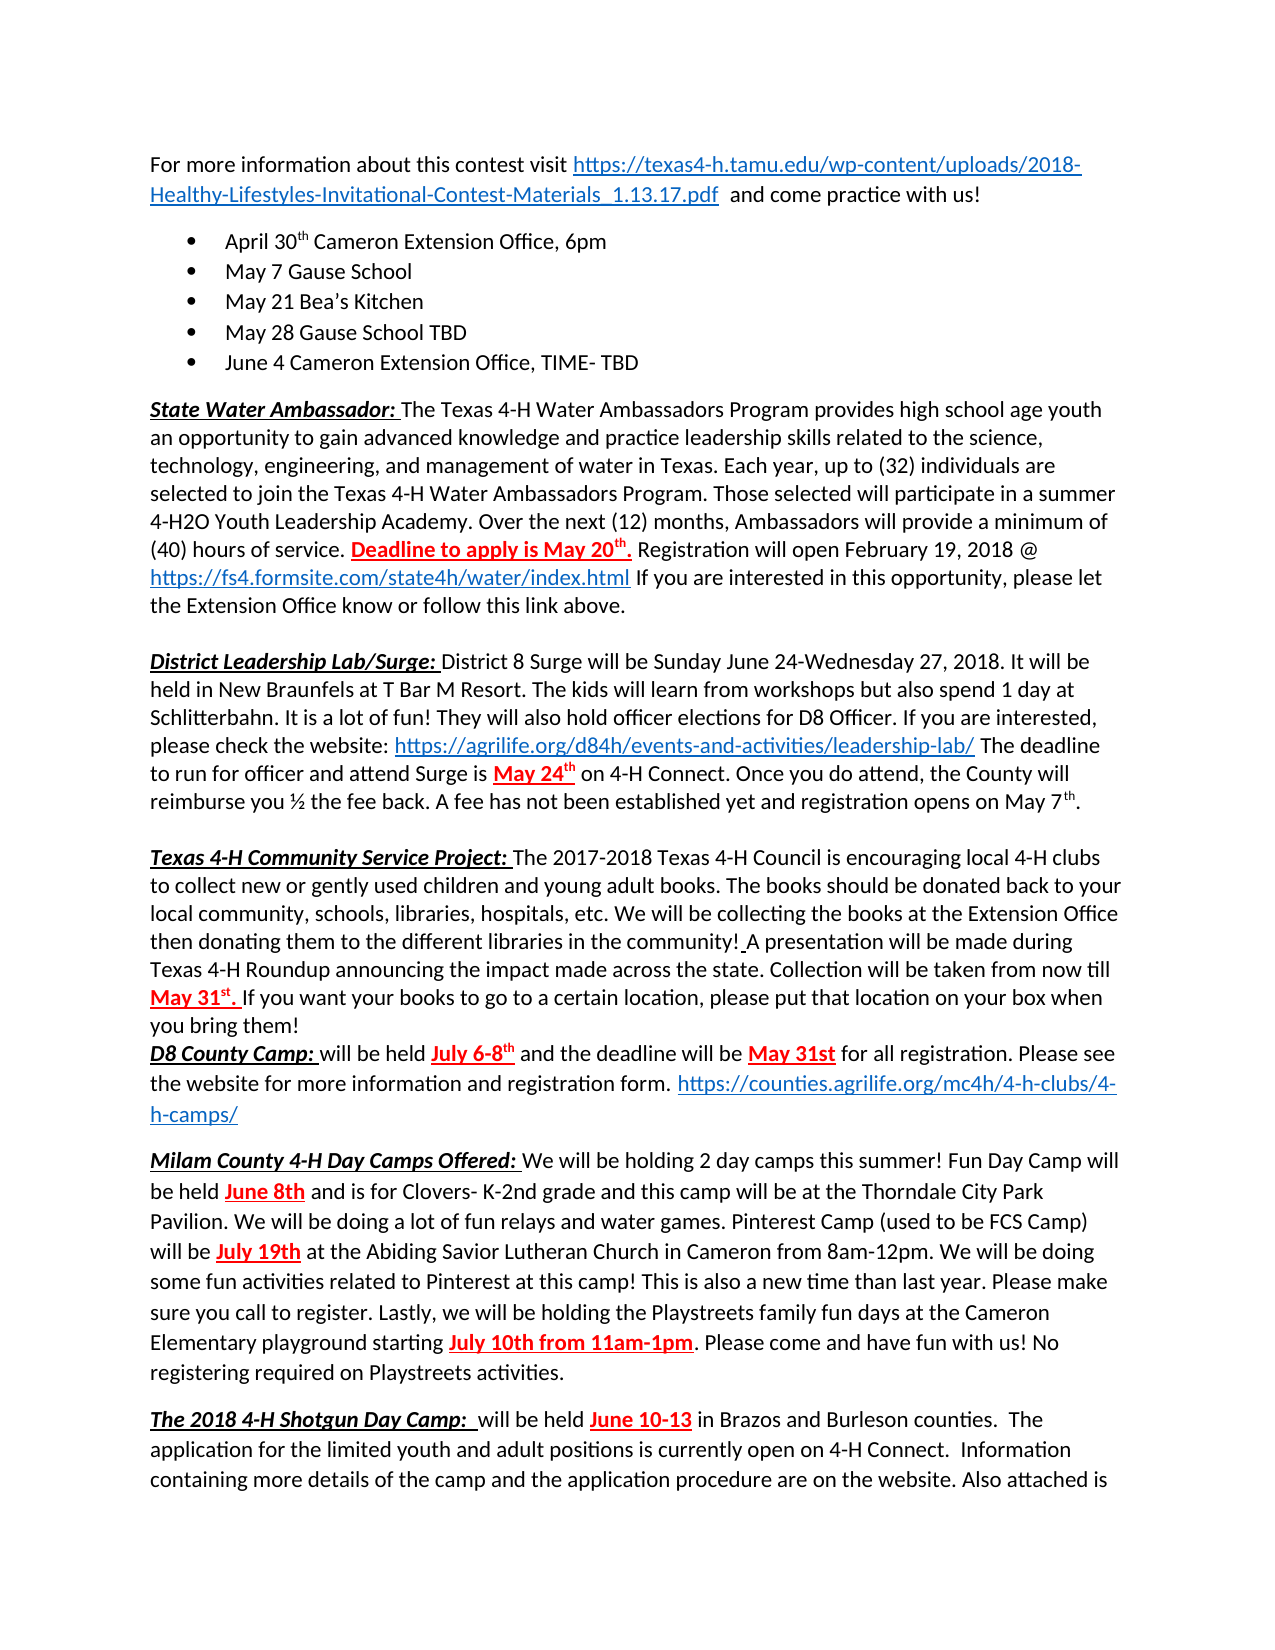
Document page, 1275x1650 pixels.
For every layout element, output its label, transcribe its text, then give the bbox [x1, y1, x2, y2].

text Milam County 4-H Day Camps Offered: We will be holding 2 day camps this summer! Fun Day Camp will be held June 8th and is for Clovers- K-2nd grade and this camp will be at the Thorndale City Park Pavilion. We will be doing a lot of fun relays and water games. Pinterest Camp (used to be FCS Camp) will be July 19th at the Abiding Savior Lutheran Church in Cameron from 8am-12pm. We will be doing some fun activities related to Pinterest at this camp! This is also a new time than last year. Please make sure you call to register. Lastly, we will be holding the Playstreets family fun days at the Cameron Elementary playground starting July 10th from 11am-1pm. Please come and have fun with us! No registering required on Playstreets activities. [150, 1147, 1125, 1386]
text District Leadership Lab/Surge: District 8 Surge will be Sunday June 24-Wednesday 27, 2018. It will be held in New Braunfels at T Bar M Resort. The kids will learn from workshops but also spend 1 day at Schlitterbahn. It is a lot of fun! They will also hold officer elections for D8 Officer. If you are interested, please check the website: https://agrilife.org/d84h/events-and-activities/leadership-lab/ The deadline to run for officer and attend Surge is May 24th on 4-H Connect. Once you do attend, the County will reimburse you ½ the fee back. A fee has not been established yet and registration opens on May 7th. [150, 647, 1125, 815]
text For more information about this contest visit https://texas4-h.tamu.edu/wp-content/uploads/2018-Healthy-Lifestyles-Invitational-Contest-Materials_1.13.17.pdf and come practice with us! [150, 150, 1125, 208]
list May 7 Gause School [187, 257, 1125, 285]
list April 30th Cameron Extension Office, 6pm [187, 227, 1125, 255]
text D8 County Camp: will be held July 6-8th and the deadline will be May 31st for all registration. Please see the website for more information and registration form. https://counties.agrilife.org/mc4h/4-h-clubs/4-h-camps/ [150, 1039, 1125, 1128]
list May 28 Gause School TBD [187, 318, 1125, 346]
list June 4 Cameron Extension Office, TIME- TBD [187, 348, 1125, 376]
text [150, 1405, 1125, 1493]
list May 21 Bea’s Kitchen [187, 287, 1125, 316]
text State Water Ambassador: The Texas 4-H Water Ambassadors Program provides high school age youth an opportunity to gain advanced knowledge and practice leadership skills related to the science, technology, engineering, and management of water in Texas. Each year, up to (32) individuals are selected to join the Texas 4-H Water Ambassadors Program. Those selected will participate in a summer 4-H2O Youth Leadership Academy. Over the next (12) months, Ambassadors will provide a minimum of (40) hours of service. Deadline to apply is May 20th. Registration will open February 19, 2018 @ https://fs4.formsite.com/state4h/water/index.html If you are interested in this opportunity, please let the Extension Office know or follow this link above. [150, 395, 1125, 619]
text Texas 4-H Community Service Project: The 2017-2018 Texas 4-H Council is encouraging local 4-H clubs to collect new or gently used children and young adult books. The books should be donated back to your local community, schools, libraries, hospitals, etc. We will be collecting the books at the Extension Office then donating them to the different libraries in the community! A presentation will be made during Texas 4-H Roundup announcing the impact made across the state. Collection will be taken from now till May 31st. If you want your books to go to a certain location, please put that location on your box when you bring them! [150, 843, 1125, 1039]
